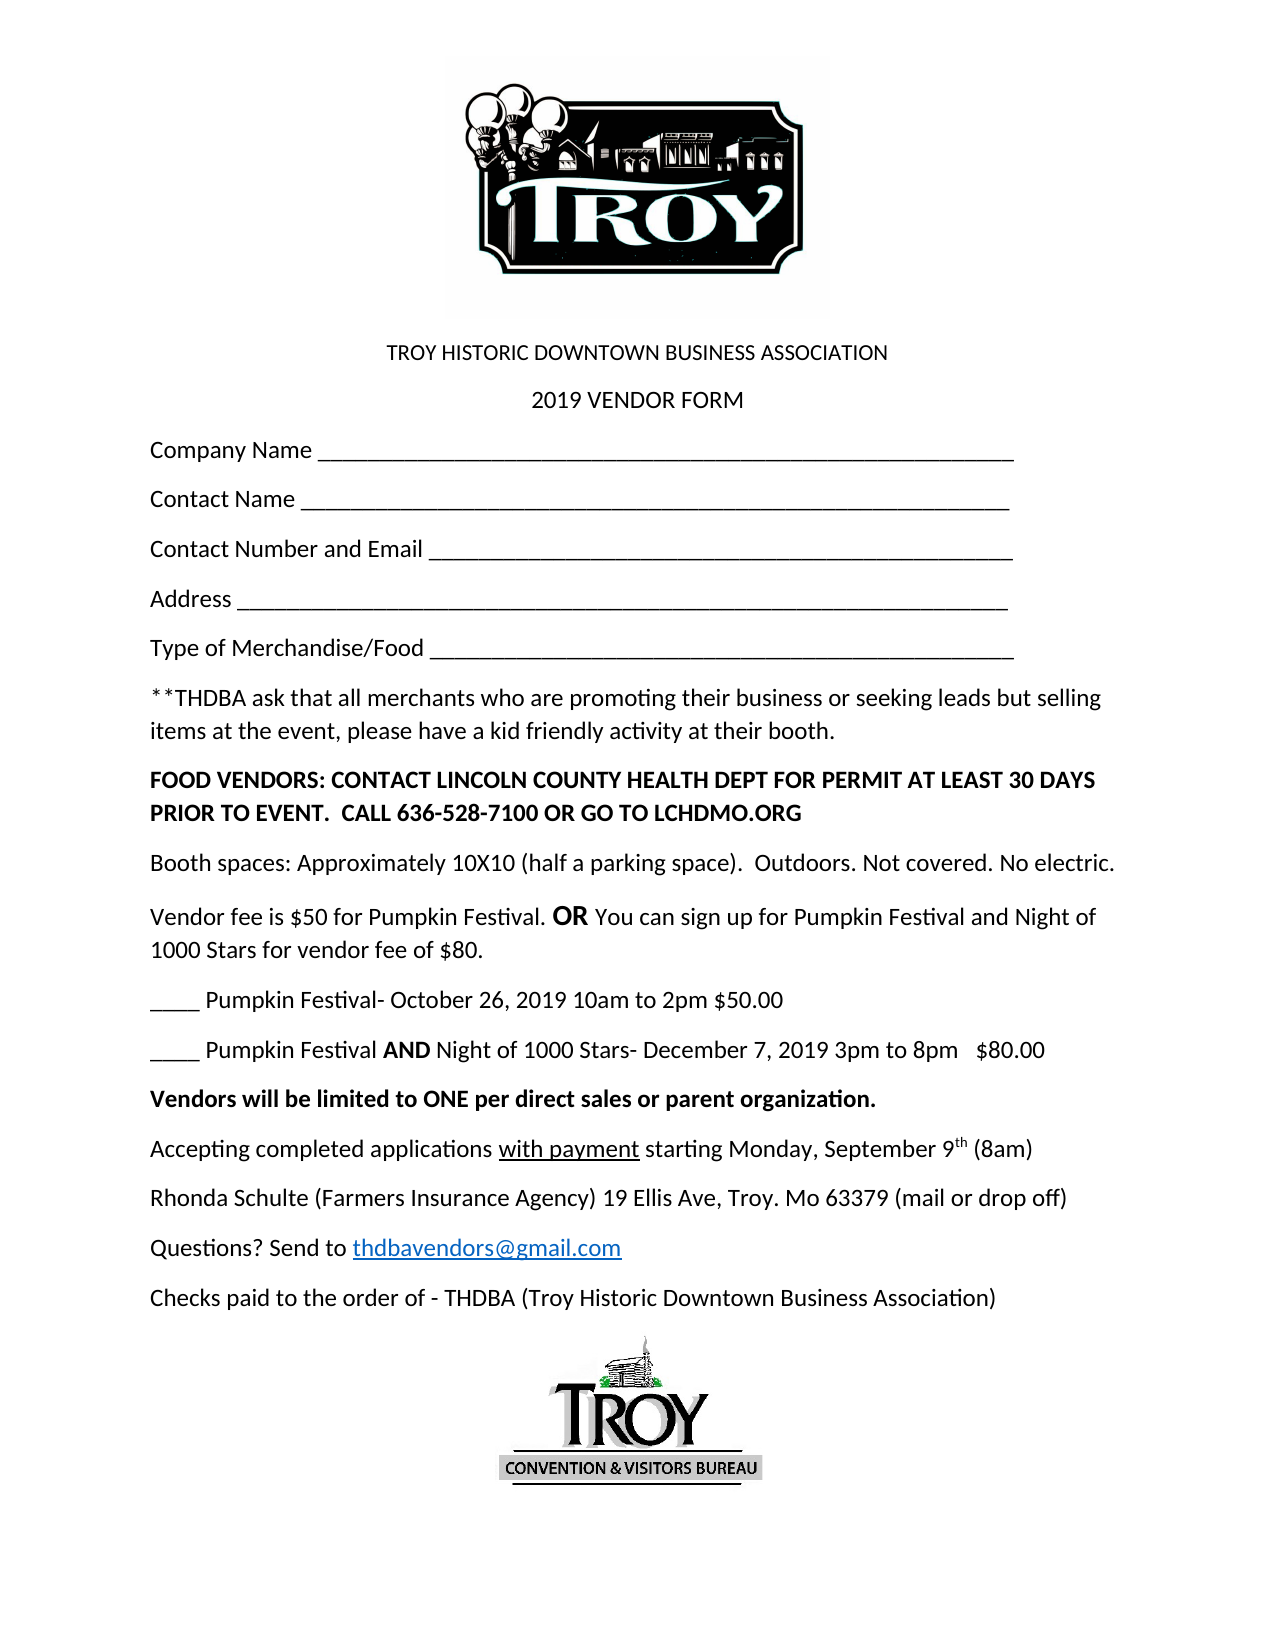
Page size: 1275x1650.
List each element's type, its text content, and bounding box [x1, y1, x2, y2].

text Contact Name _________________________________________________________ [150, 484, 1125, 514]
text Contact Number and Email _______________________________________________ [150, 533, 1125, 564]
text FOOD VENDORS: CONTACT LINCOLN COUNTY HEALTH DEPT FOR PERMIT AT LEAST 30 DAYS PRIOR TO EVENT. CALL 636-528-7100 OR GO TO LCHDMO.ORG [150, 764, 1125, 828]
text Type of Merchandise/Food _______________________________________________ [150, 632, 1125, 663]
text Address ______________________________________________________________ [150, 583, 1125, 613]
picture [493, 1331, 763, 1494]
text ____ Pumpkin Festival AND Night of 1000 Stars- December 7, 2019 3pm to 8pm $80.00 [150, 1034, 1125, 1064]
text **THDBA ask that all merchants who are promoting their business or seeking leads but selling items at the event, please have a kid friendly activity at their booth. [150, 682, 1125, 745]
picture [444, 56, 831, 319]
text Company Name ________________________________________________________ [150, 434, 1125, 464]
text 2019 VENDOR FORM [150, 384, 1125, 415]
text ____ Pumpkin Festival- October 26, 2019 10am to 2pm $50.00 [150, 984, 1125, 1015]
text Vendor fee is $50 for Pumpkin Festival. OR You can sign up for Pumpkin Festival and Night of 1000 Stars for vendor fee of $80. [150, 897, 1125, 965]
text TROY HISTORIC DOWNTOWN BUSINESS ASSOCIATION [150, 338, 1125, 366]
text Rhonda Schulte (Farmers Insurance Agency) 19 Ellis Ave, Troy. Mo 63379 (mail or drop off) [150, 1182, 1125, 1213]
text Accepting completed applications with payment starting Monday, September 9th (8am) [150, 1133, 1125, 1163]
text Questions? Send to thdbavendors@gmail.com [150, 1232, 1125, 1263]
text Vendors will be limited to ONE per direct sales or parent organization. [150, 1083, 1125, 1114]
text Booth spaces: Approximately 10X10 (half a parking space). Outdoors. Not covered. No electric. [150, 847, 1125, 877]
text Checks paid to the order of - THDBA (Troy Historic Downtown Business Association) [150, 1282, 1125, 1312]
